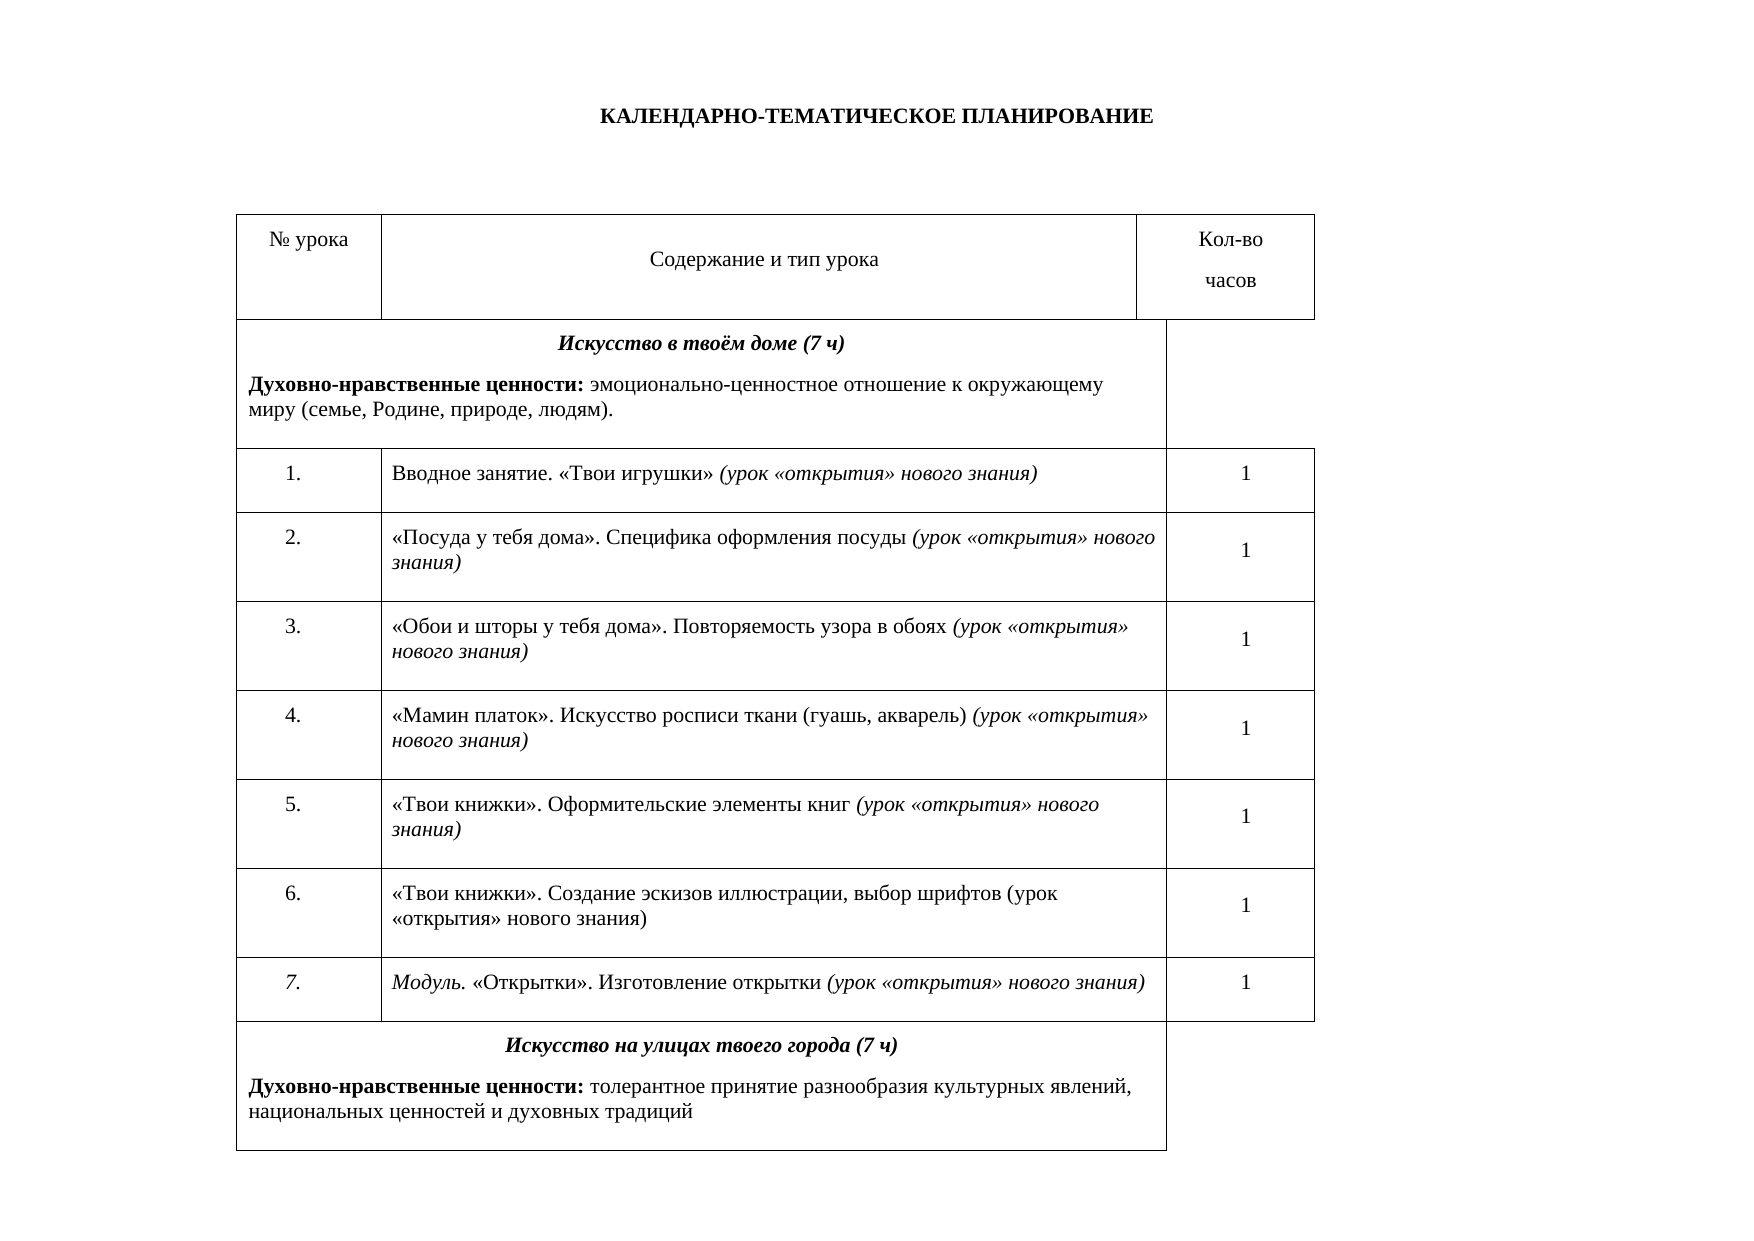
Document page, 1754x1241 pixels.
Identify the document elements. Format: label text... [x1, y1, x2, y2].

table_cell 1 [1167, 449, 1314, 512]
table_cell Искусство в твоём доме (7 ч) Духовно-нравственные ценности: эмоционально-ценностное отношение к окружающему миру (семье, Родине, природе, людям). [237, 320, 1166, 448]
table_cell [237, 449, 381, 512]
table_cell «Мамин платок». Искусство росписи ткани (гуашь, акварель) (урок «открытия» нового знания) [382, 691, 1166, 779]
table_cell Искусство на улицах твоего города (7 ч) Духовно-нравственные ценности: толерантное принятие разнообразия культурных явлений, национальных ценностей и духовных традиций [237, 1022, 1166, 1150]
table_cell Модуль. «Открытки». Изготовление открытки (урок «открытия» нового знания) [382, 958, 1166, 1021]
table_header № урока [237, 215, 381, 318]
table_cell «Твои книжки». Оформительские элементы книг (урок «открытия» нового знания) [382, 780, 1166, 868]
table_cell 1 [1167, 513, 1314, 601]
table_cell «Обои и шторы у тебя дома». Повторяемость узора в обоях (урок «открытия» нового знания) [382, 602, 1166, 690]
table_cell 1 [1167, 869, 1314, 957]
table_cell [237, 780, 381, 868]
table_header Содержание и тип урока [382, 215, 1136, 318]
table_header Кол-во часов [1137, 215, 1314, 318]
table_cell [237, 869, 381, 957]
table_cell «Твои книжки». Создание эскизов иллюстрации, выбор шрифтов (урок «открытия» нового знания) [382, 869, 1166, 957]
table_cell [237, 513, 381, 601]
table_cell Вводное занятие. «Твои игрушки» (урок «открытия» нового знания) [382, 449, 1166, 512]
table_cell [237, 958, 381, 1021]
table_cell «Посуда у тебя дома». Специфика оформления посуды (урок «открытия» нового знания) [382, 513, 1166, 601]
text КАЛЕНДАРНО-ТЕМАТИЧЕСКОЕ ПЛАНИРОВАНИЕ [118, 103, 1636, 129]
table_cell 1 [1167, 602, 1314, 690]
table_cell 1 [1167, 780, 1314, 868]
table_cell [237, 691, 381, 779]
table_cell 1 [1167, 691, 1314, 779]
table_cell [237, 602, 381, 690]
table_cell 1 [1167, 958, 1314, 1021]
